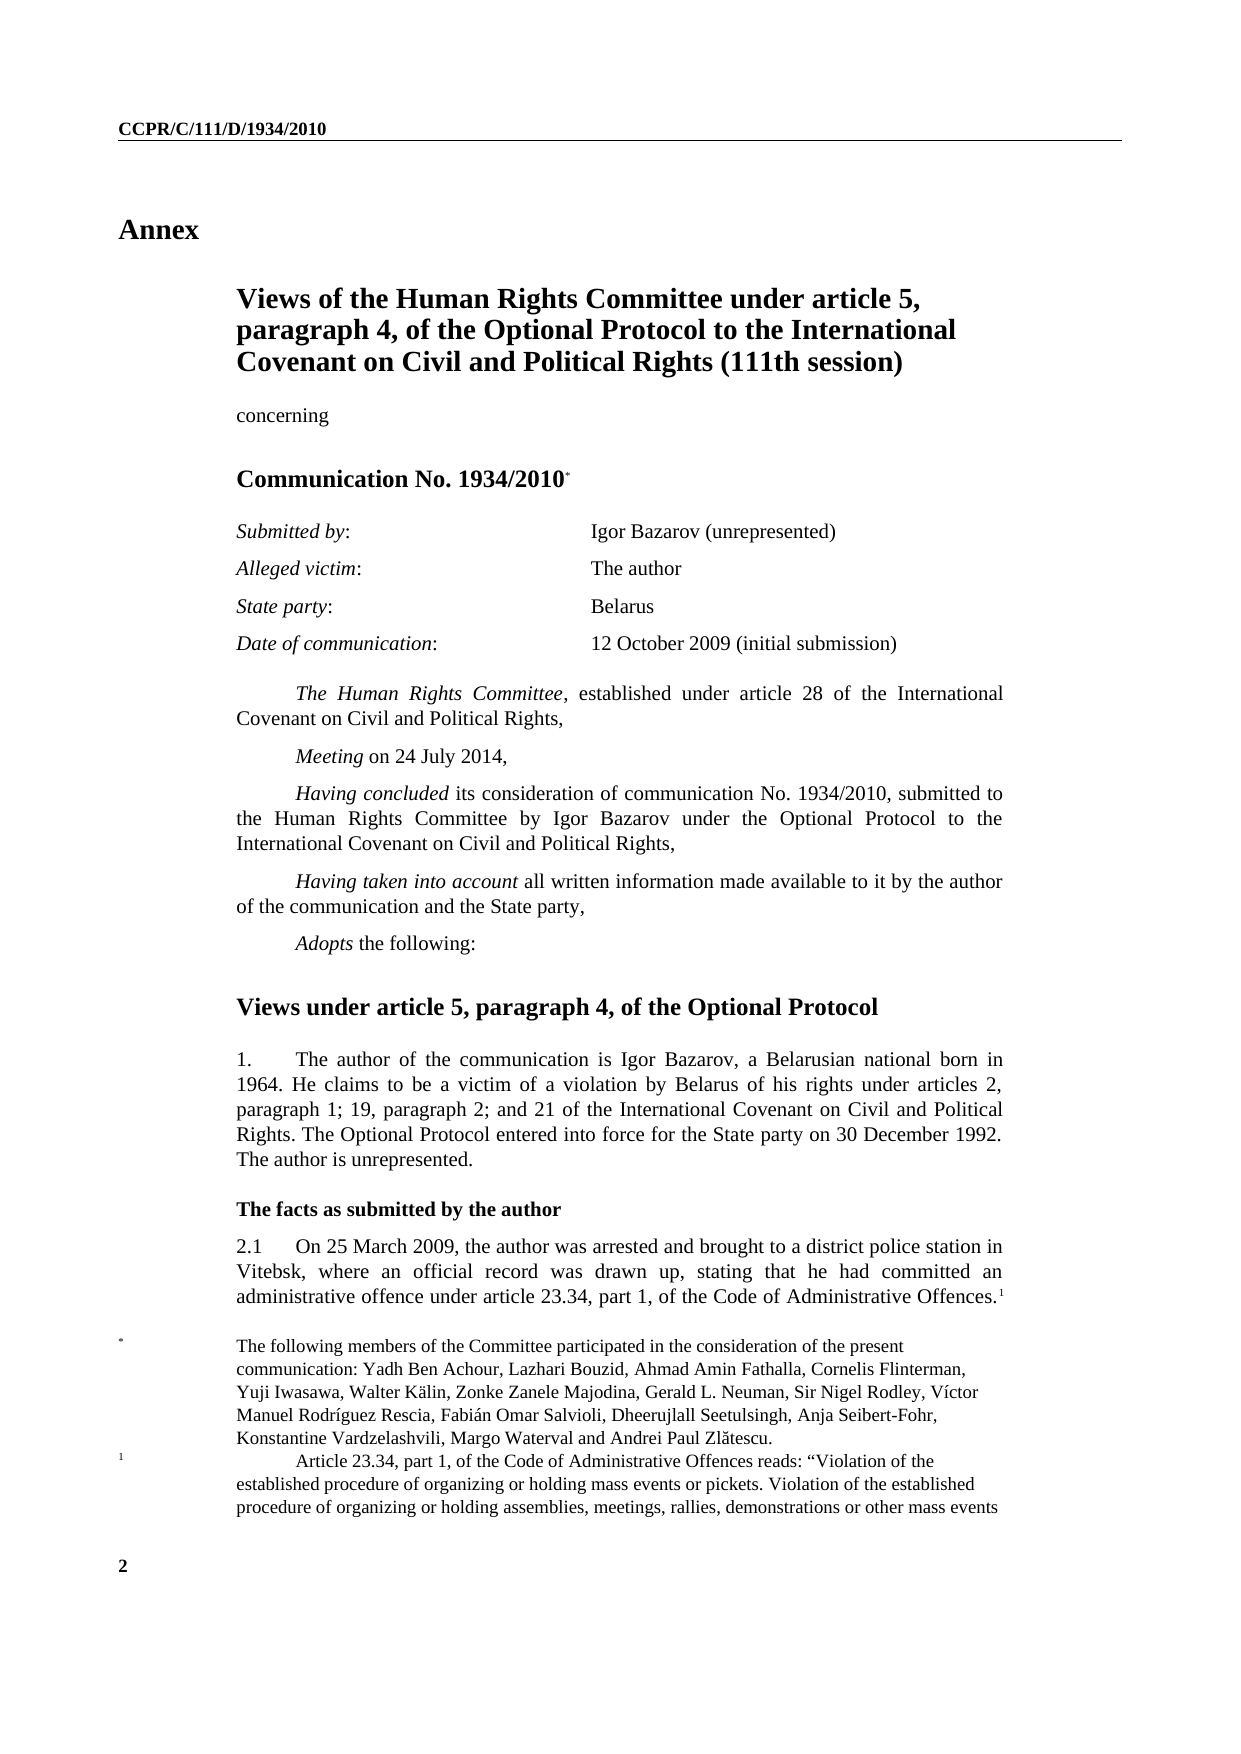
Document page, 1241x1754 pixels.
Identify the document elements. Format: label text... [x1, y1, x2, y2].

text Submitted by: Igor Bazarov (unrepresented) [236, 518, 1004, 543]
text Having concluded its consideration of communication No. 1934/2010, submitted to the Human Rights Committee by Igor Bazarov under the Optional Protocol to the International Covenant on Civil and Political Rights, [236, 780, 1004, 855]
text 1. The author of the communication is Igor Bazarov, a Belarusian national born in 1964. He claims to be a victim of a violation by of his rights under articles 2, paragraph 1; 19, paragraph 2; and 21 of the International Covenant on Civil and Political Rights. The Optional Protocol entered into force for the State party on 30 December 1992. The author is unrepresented. [236, 1046, 1004, 1171]
text Meeting on 24 July 2014, [236, 743, 1004, 768]
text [236, 1233, 1004, 1308]
text Having taken into account all written information made available to it by the author of the communication and the State party, [236, 868, 1004, 918]
text Annex [118, 215, 1004, 246]
text Views under article 5, paragraph 4, of the Optional Protocol [118, 993, 1004, 1021]
text concerning [236, 402, 1004, 427]
text Adopts the following: [236, 930, 1004, 955]
text Communication No. 1934/2010* [118, 465, 1004, 493]
text Views of the Human Rights Committee under article 5, paragraph 4, of the Optional Protocol to the International Covenant on Civil and Political Rights (111th session) [118, 283, 1004, 377]
text Date of communication: 12 October 2009 (initial submission) [236, 630, 1004, 655]
text Alleged victim: The author [236, 555, 1004, 580]
text The Human Rights Committee, established under article 28 of the International Covenant on Civil and Political Rights, [236, 680, 1004, 730]
text State party: [236, 593, 1004, 618]
text The facts as submitted by the author [118, 1196, 1004, 1221]
